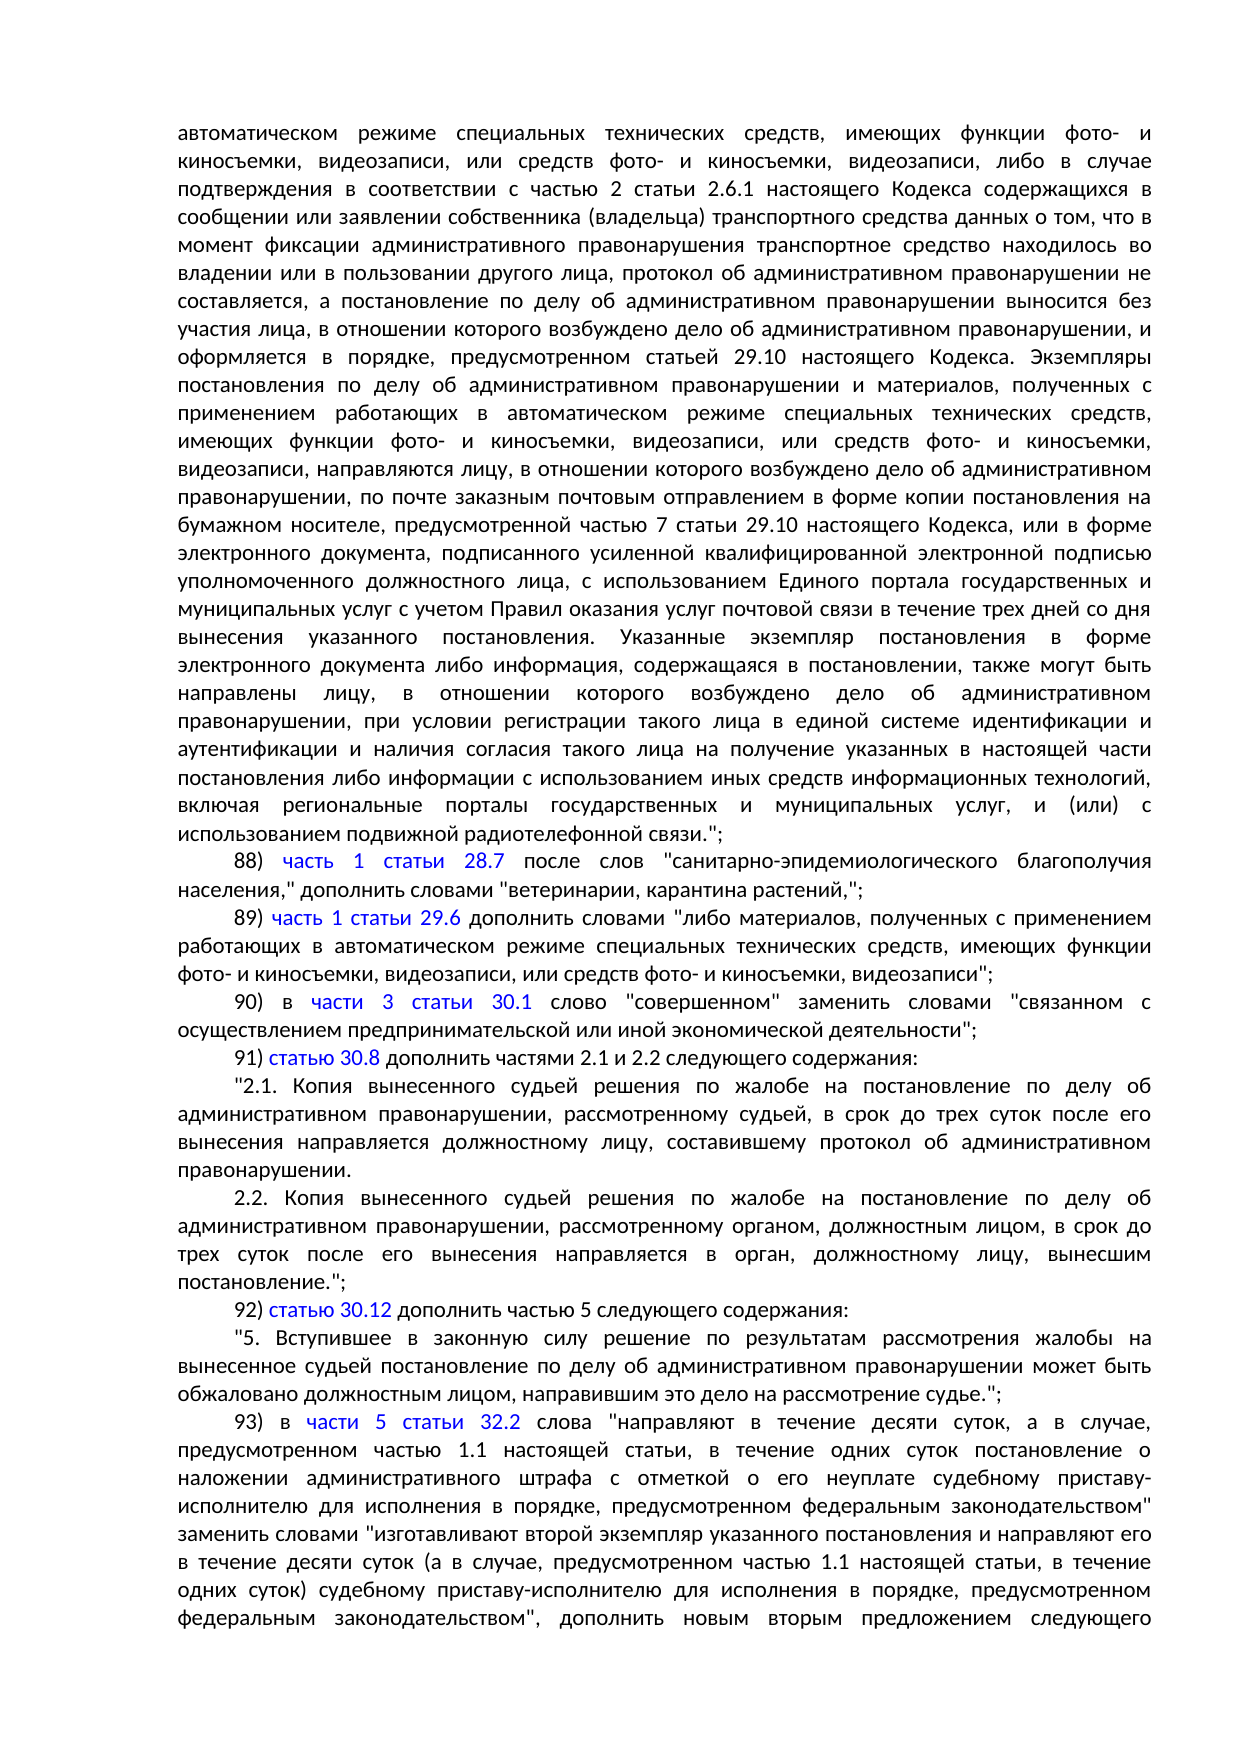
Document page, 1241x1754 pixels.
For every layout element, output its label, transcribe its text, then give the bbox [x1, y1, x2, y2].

text 91) статью 30.8 дополнить частями 2.1 и 2.2 следующего содержания: [177, 1043, 1152, 1071]
text 88) часть 1 статьи 28.7 после слов "санитарно-эпидемиологического благополучия населения," дополнить словами "ветеринарии, карантина растений,"; [177, 847, 1152, 903]
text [177, 1407, 1152, 1631]
text 2.2. Копия вынесенного судьей решения по жалобе на постановление по делу об административном правонарушении, рассмотренному органом, должностным лицом, в срок до трех суток после его вынесения направляется в орган, должностному лицу, вынесшим постановление."; [177, 1183, 1152, 1295]
text "2.1. Копия вынесенного судьей решения по жалобе на постановление по делу об административном правонарушении, рассмотренному судьей, в срок до трех суток после его вынесения направляется должностному лицу, составившему протокол об административном правонарушении. [177, 1071, 1152, 1183]
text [177, 118, 1152, 847]
text "5. Вступившее в законную силу решение по результатам рассмотрения жалобы на вынесенное судьей постановление по делу об административном правонарушении может быть обжаловано должностным лицом, направившим это дело на рассмотрение судье."; [177, 1323, 1152, 1407]
text 92) статью 30.12 дополнить частью 5 следующего содержания: [177, 1295, 1152, 1323]
text 89) часть 1 статьи 29.6 дополнить словами "либо материалов, полученных с применением работающих в автоматическом режиме специальных технических средств, имеющих функции фото- и киносъемки, видеозаписи, или средств фото- и киносъемки, видеозаписи"; [177, 903, 1152, 987]
text 90) в части 3 статьи 30.1 слово "совершенном" заменить словами "связанном с осуществлением предпринимательской или иной экономической деятельности"; [177, 987, 1152, 1043]
